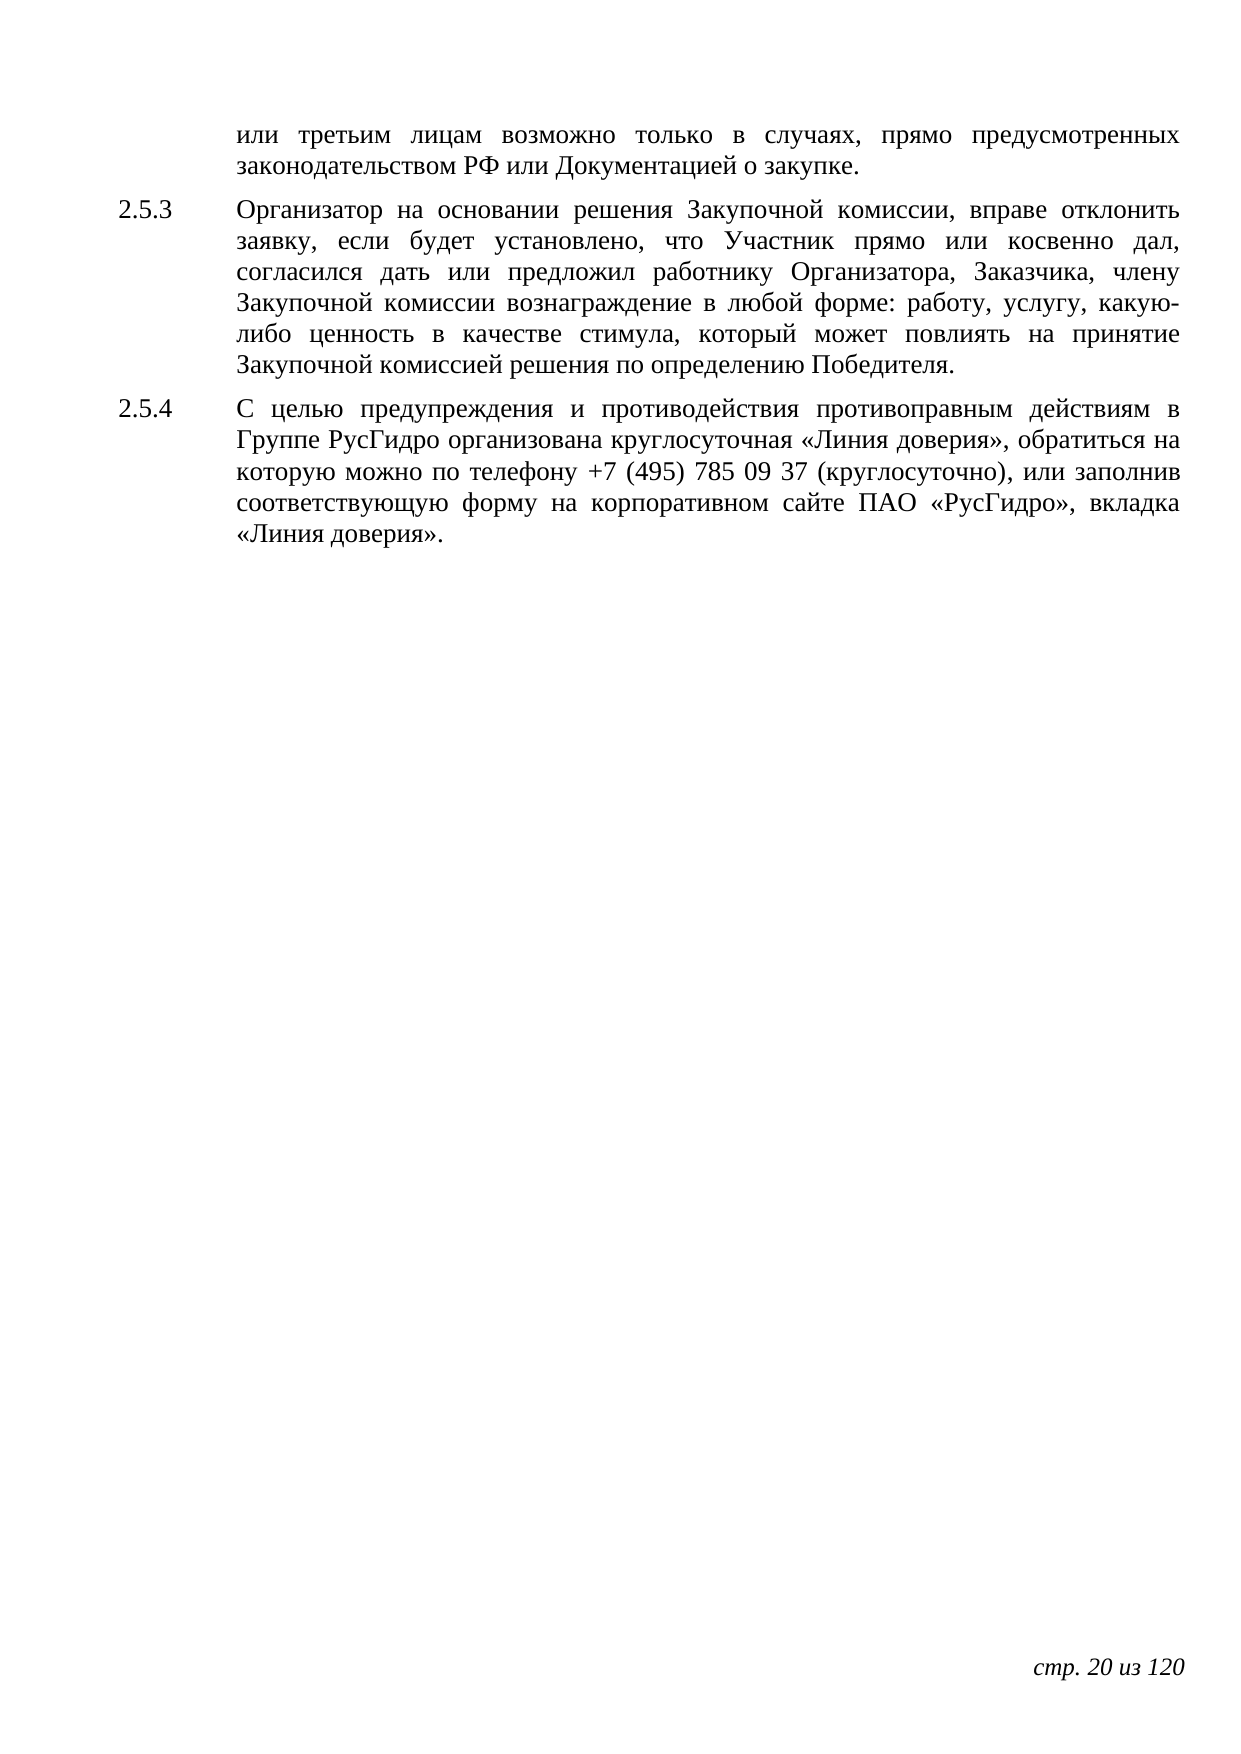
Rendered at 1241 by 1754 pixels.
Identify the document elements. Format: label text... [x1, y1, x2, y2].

text С целью предупреждения и противодействия противоправным действиям в Группе РусГидро организована круглосуточная «Линия доверия», обратиться на которую можно по телефону +7 (495) 785 09 37 (круглосуточно), или заполнив соответствующую форму на корпоративном сайте ПАО «РусГидро», вкладка «Линия доверия». [118, 392, 1181, 548]
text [118, 118, 1181, 180]
text Организатор на основании решения Закупочной комиссии, вправе отклонить заявку, если будет установлено, что Участник прямо или косвенно дал, согласился дать или предложил работнику Организатора, Заказчика, члену Закупочной комиссии вознаграждение в любой форме: работу, услугу, какую-либо ценность в качестве стимула, который может повлиять на принятие Закупочной комиссией решения по определению Победителя. [118, 193, 1181, 380]
